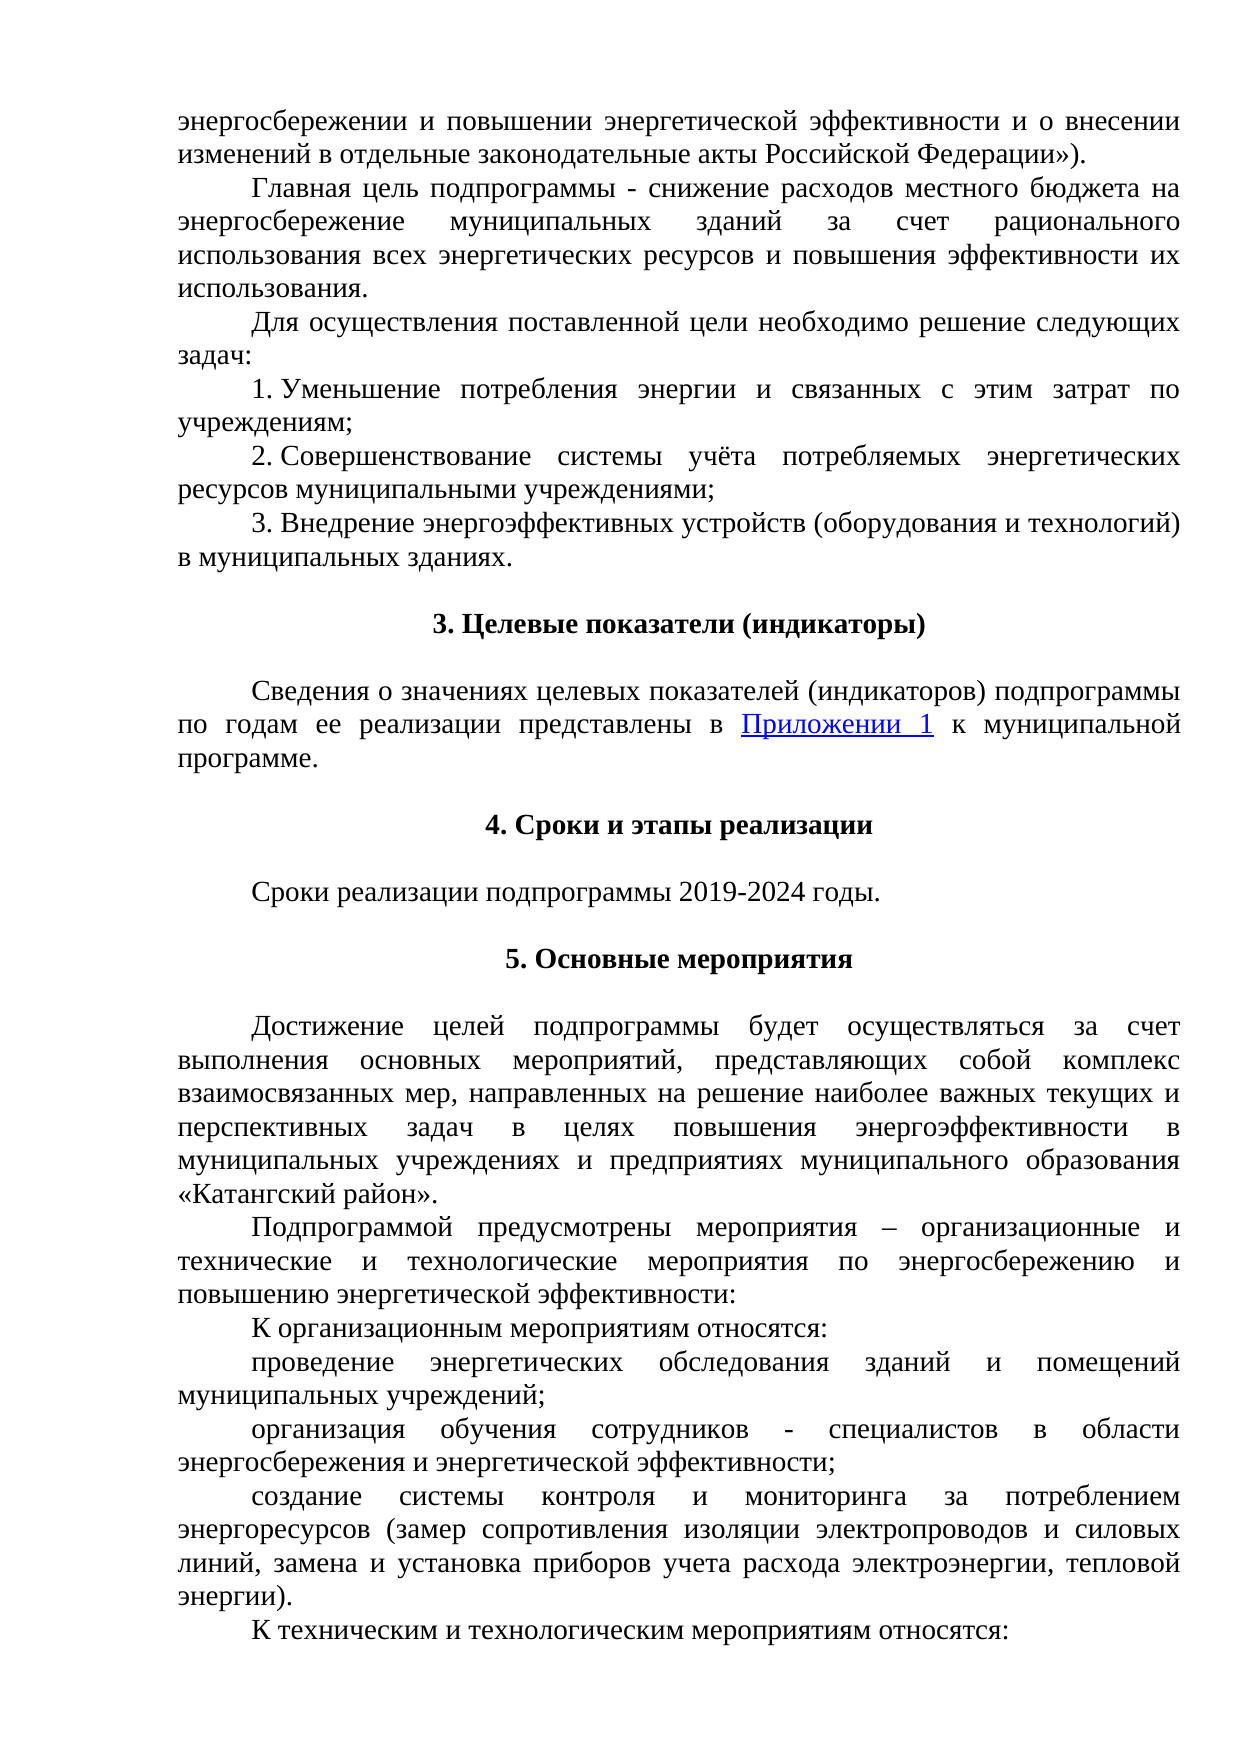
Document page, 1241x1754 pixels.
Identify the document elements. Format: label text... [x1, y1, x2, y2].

text 3. Внедрение энергоэффективных устройств (оборудования и технологий) в муниципальных зданиях. [177, 505, 1181, 572]
text Подпрограммой предусмотрены мероприятия – организационные и технические и технологические мероприятия по энергосбережению и повышению энергетической эффективности: [177, 1209, 1181, 1310]
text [177, 103, 1181, 170]
text 2. Совершенствование системы учёта потребляемых энергетических ресурсов муниципальными учреждениями; [177, 438, 1181, 505]
text 3. Целевые показатели (индикаторы) [177, 606, 1181, 639]
text Главная цель подпрограммы - снижение расходов местного бюджета на энергосбережение муниципальных зданий за счет рационального использования всех энергетических ресурсов и повышения эффективности их использования. [177, 170, 1181, 304]
text К техническим и технологическим мероприятиям относятся: [251, 1612, 1181, 1646]
text Сроки реализации подпрограммы 2019-2024 годы. [177, 874, 1181, 908]
text 4. Сроки и этапы реализации [177, 807, 1181, 841]
text Для осуществления поставленной цели необходимо решение следующих задач: [177, 304, 1181, 371]
text Достижение целей подпрограммы будет осуществляться за счет выполнения основных мероприятий, представляющих собой комплекс взаимосвязанных мер, направленных на решение наиболее важных текущих и перспективных задач в целях повышения энергоэффективности в муниципальных учреждениях и предприятиях муниципального образования «Катангский район». [177, 1008, 1181, 1209]
text организация обучения сотрудников - специалистов в области энергосбережения и энергетической эффективности; [177, 1411, 1181, 1478]
text К организационным мероприятиям относятся: [177, 1310, 1181, 1344]
text создание системы контроля и мониторинга за потреблением энергоресурсов (замер сопротивления изоляции электропроводов и силовых линий, замена и установка приборов учета расхода электроэнергии, тепловой энергии). [177, 1478, 1181, 1612]
text 1. Уменьшение потребления энергии и связанных с этим затрат по учреждениям; [177, 371, 1181, 438]
text Сведения о значениях целевых показателей (индикаторов) подпрограммы по годам ее реализации представлены в Приложении 1 к муниципальной программе. [177, 673, 1181, 773]
text 5. Основные мероприятия [177, 941, 1181, 975]
text проведение энергетических обследования зданий и помещений муниципальных учреждений; [177, 1344, 1181, 1411]
